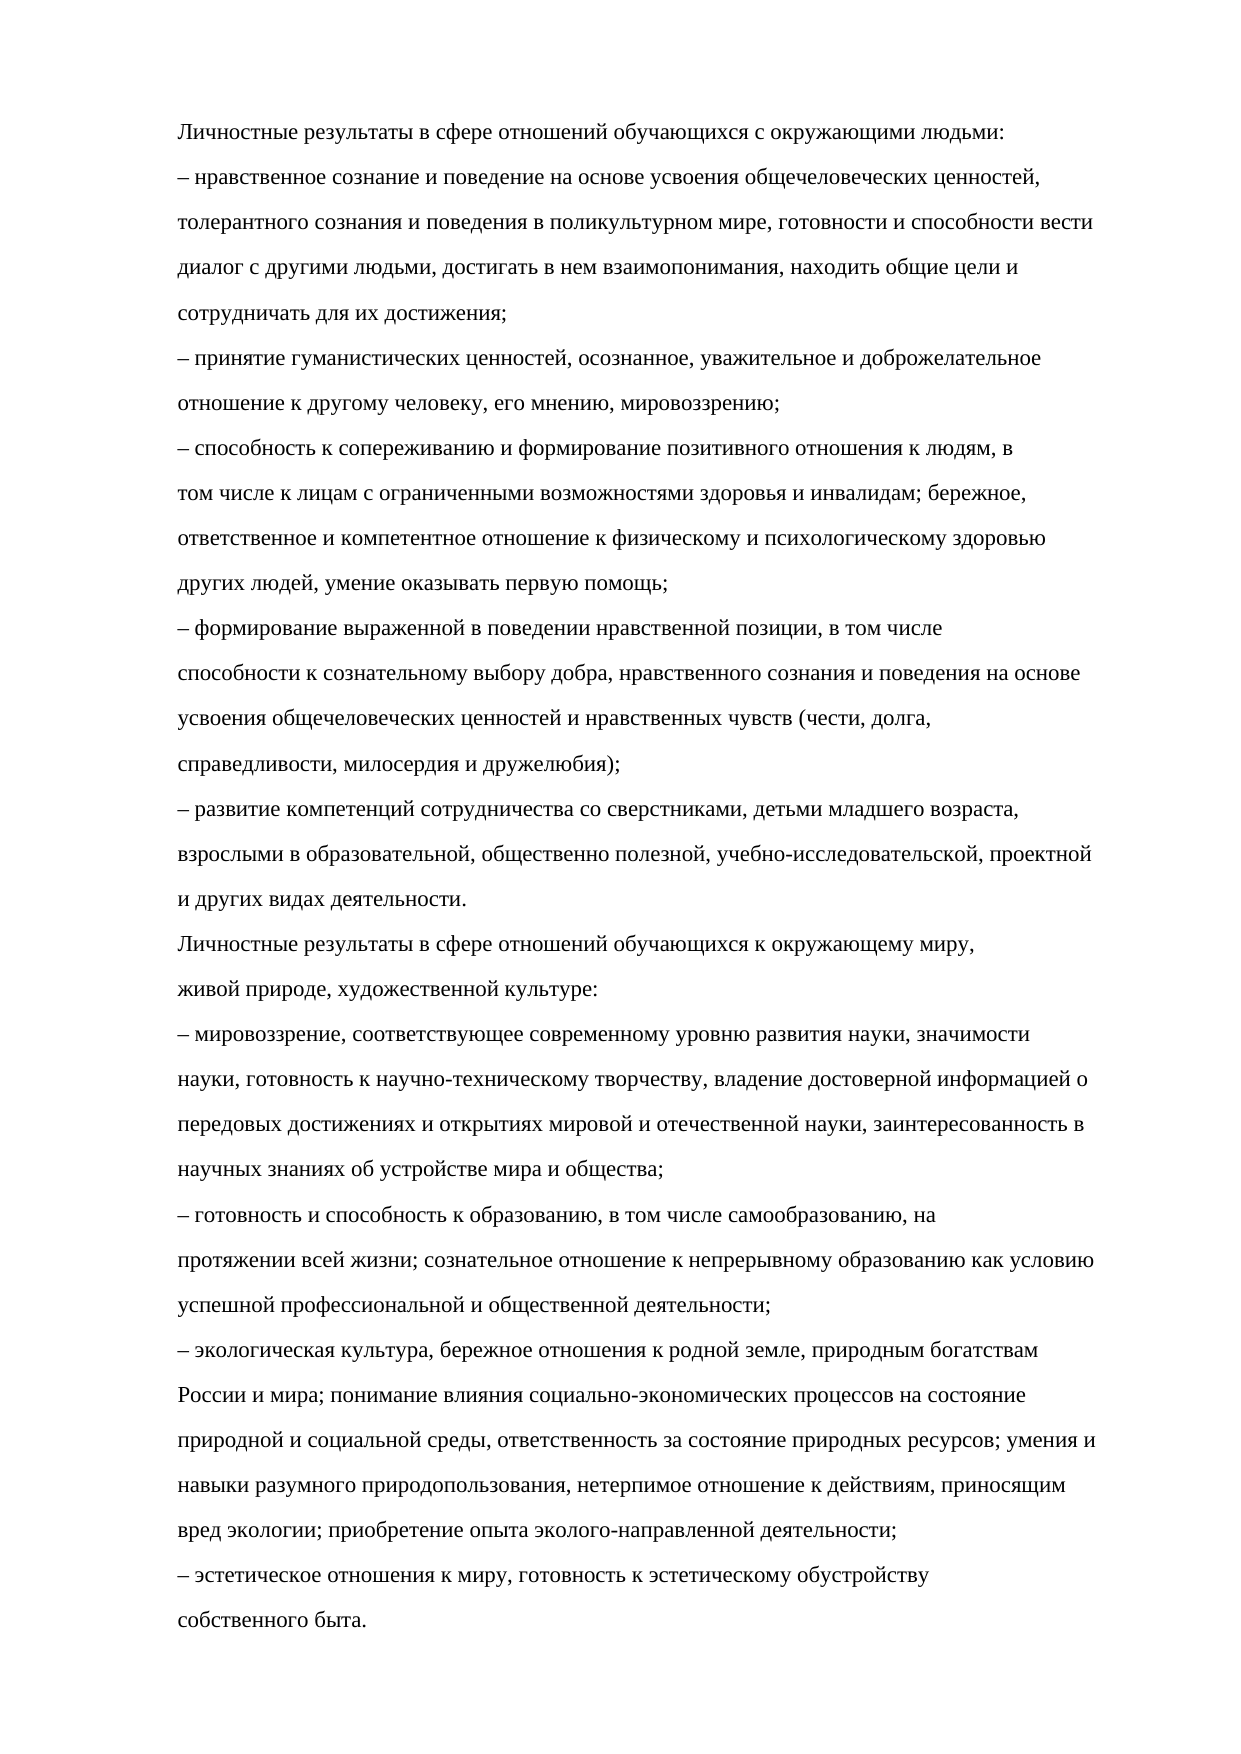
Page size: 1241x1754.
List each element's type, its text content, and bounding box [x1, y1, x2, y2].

text справедливости, милосердия и дружелюбия); [177, 749, 1152, 776]
text Личностные результаты в сфере отношений обучающихся с окружающими людьми: [177, 118, 1152, 144]
text усвоения общечеловеческих ценностей и нравственных чувств (чести, долга, [177, 704, 1152, 731]
text – развитие компетенций сотрудничества со сверстниками, детьми младшего возраста, [177, 795, 1152, 821]
text – готовность и способность к образованию, в том числе самообразованию, на [177, 1201, 1152, 1227]
text Личностные результаты в сфере отношений обучающихся к окружающему миру, [177, 930, 1152, 956]
text и других видах деятельности. [177, 885, 1152, 911]
text толерантного сознания и поведения в поликультурном мире, готовности и способности вести [177, 208, 1152, 235]
text навыки разумного природопользования, нетерпимое отношение к действиям, приносящим [177, 1471, 1152, 1498]
text собственного быта. [177, 1607, 1152, 1633]
text передовых достижениях и открытиях мировой и отечественной науки, заинтересованность в [177, 1110, 1152, 1137]
text – эстетическое отношения к миру, готовность к эстетическому обустройству [177, 1561, 1152, 1588]
text отношение к другому человеку, его мнению, мировоззрению; [177, 389, 1152, 415]
text природной и социальной среды, ответственность за состояние природных ресурсов; умения и [177, 1426, 1152, 1452]
text – принятие гуманистических ценностей, осознанное, уважительное и доброжелательное [177, 344, 1152, 370]
text ответственное и компетентное отношение к физическому и психологическому здоровью [177, 524, 1152, 550]
text сотрудничать для их достижения; [177, 298, 1152, 325]
text науки, готовность к научно-техническому творчеству, владение достоверной информацией о [177, 1065, 1152, 1092]
text России и мира; понимание влияния социально-экономических процессов на состояние [177, 1381, 1152, 1407]
text – способность к сопереживанию и формирование позитивного отношения к людям, в [177, 434, 1152, 460]
text живой природе, художественной культуре: [177, 975, 1152, 1001]
text том числе к лицам с ограниченными возможностями здоровья и инвалидам; бережное, [177, 479, 1152, 505]
text успешной профессиональной и общественной деятельности; [177, 1291, 1152, 1317]
text диалог с другими людьми, достигать в нем взаимопонимания, находить общие цели и [177, 253, 1152, 280]
text протяжении всей жизни; сознательное отношение к непрерывному образованию как условию [177, 1246, 1152, 1272]
text взрослыми в образовательной, общественно полезной, учебно-исследовательской, проектной [177, 840, 1152, 866]
text – нравственное сознание и поведение на основе усвоения общечеловеческих ценностей, [177, 163, 1152, 189]
text вред экологии; приобретение опыта эколого-направленной деятельности; [177, 1516, 1152, 1543]
text других людей, умение оказывать первую помощь; [177, 569, 1152, 596]
text способности к сознательному выбору добра, нравственного сознания и поведения на основе [177, 659, 1152, 686]
text – мировоззрение, соответствующее современному уровню развития науки, значимости [177, 1020, 1152, 1047]
text – формирование выраженной в поведении нравственной позиции, в том числе [177, 614, 1152, 641]
text научных знаниях об устройстве мира и общества; [177, 1156, 1152, 1182]
text – экологическая культура, бережное отношения к родной земле, природным богатствам [177, 1336, 1152, 1362]
